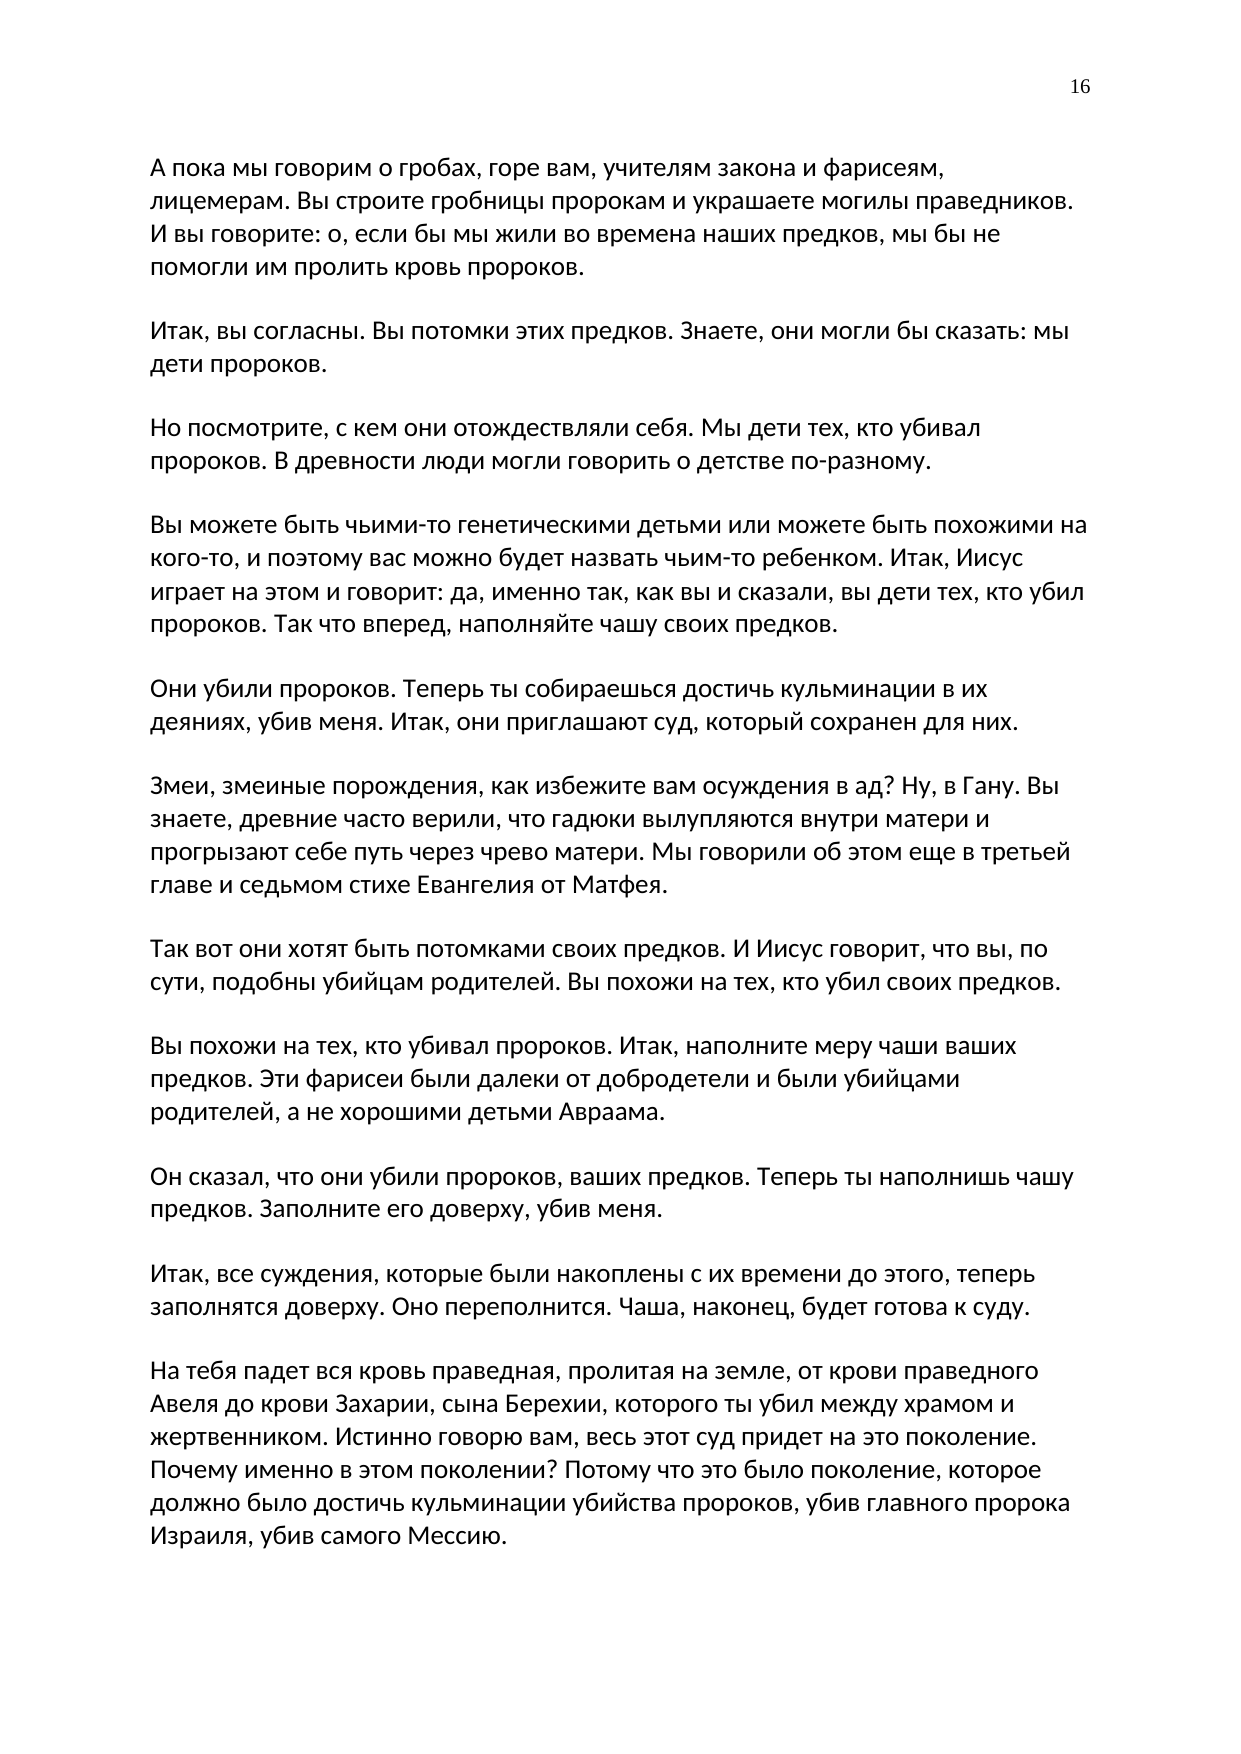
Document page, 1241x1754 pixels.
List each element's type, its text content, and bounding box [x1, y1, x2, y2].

text Он сказал, что они убили пророков, ваших предков. Теперь ты наполнишь чашу предков. Заполните его доверху, убив меня. [150, 1159, 1090, 1225]
text Но посмотрите, с кем они отождествляли себя. Мы дети тех, кто убивал пророков. В древности люди могли говорить о детстве по-разному. [150, 410, 1090, 476]
text На тебя падет вся кровь праведная, пролитая на земле, от крови праведного Авеля до крови Захарии, сына Берехии, которого ты убил между храмом и жертвенником. Истинно говорю вам, весь этот суд придет на это поколение. Почему именно в этом поколении? Потому что это было поколение, которое должно было достичь кульминации убийства пророков, убив главного пророка Израиля, убив самого Мессию. [150, 1353, 1090, 1551]
text А пока мы говорим о гробах, горе вам, учителям закона и фарисеям, лицемерам. Вы строите гробницы пророкам и украшаете могилы праведников. И вы говорите: о, если бы мы жили во времена наших предков, мы бы не помогли им пролить кровь пророков. [150, 150, 1090, 282]
text Вы можете быть чьими-то генетическими детьми или можете быть похожими на кого-то, и поэтому вас можно будет назвать чьим-то ребенком. Итак, Иисус играет на этом и говорит: да, именно так, как вы и сказали, вы дети тех, кто убил пророков. Так что вперед, наполняйте чашу своих предков. [150, 508, 1090, 640]
text Итак, все суждения, которые были накоплены с их времени до этого, теперь заполнятся доверху. Оно переполнится. Чаша, наконец, будет готова к суду. [150, 1256, 1090, 1322]
text Итак, вы согласны. Вы потомки этих предков. Знаете, они могли бы сказать: мы дети пророков. [150, 313, 1090, 379]
text Так вот они хотят быть потомками своих предков. И Иисус говорит, что вы, по сути, подобны убийцам родителей. Вы похожи на тех, кто убил своих предков. [150, 931, 1090, 997]
text Змеи, змеиные порождения, как избежите вам осуждения в ад? Ну, в Гану. Вы знаете, древние часто верили, что гадюки вылупляются внутри матери и прогрызают себе путь через чрево матери. Мы говорили об этом еще в третьей главе и седьмом стихе Евангелия от Матфея. [150, 768, 1090, 900]
text Вы похожи на тех, кто убивал пророков. Итак, наполните меру чаши ваших предков. Эти фарисеи были далеки от добродетели и были убийцами родителей, а не хорошими детьми Авраама. [150, 1028, 1090, 1127]
text Они убили пророков. Теперь ты собираешься достичь кульминации в их деяниях, убив меня. Итак, они приглашают суд, который сохранен для них. [150, 671, 1090, 737]
